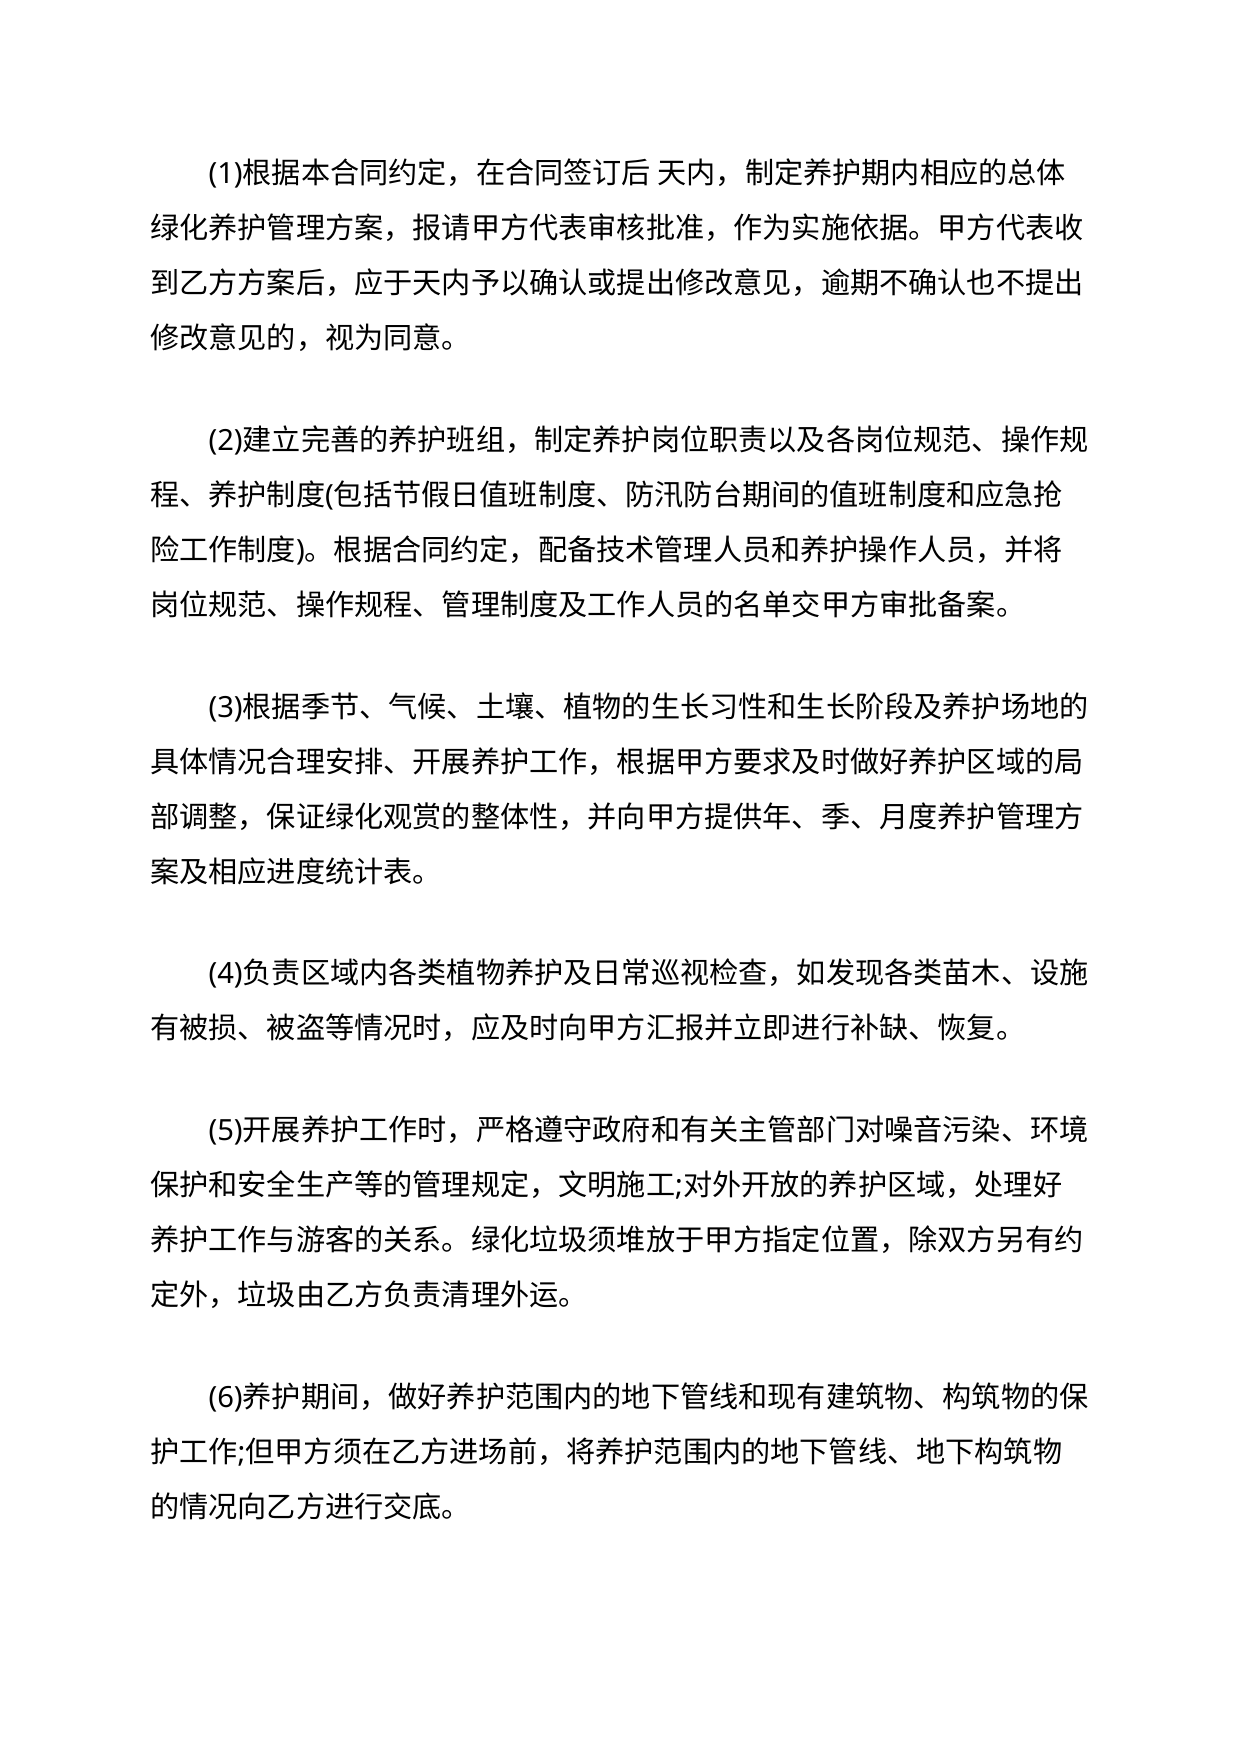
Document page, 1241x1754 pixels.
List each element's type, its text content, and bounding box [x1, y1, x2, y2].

text (6)养护期间，做好养护范围内的地下管线和现有建筑物、构筑物的保护工作;但甲方须在乙方进场前，将养护范围内的地下管线、地下构筑物的情况向乙方进行交底。 [150, 1373, 1090, 1526]
text (5)开展养护工作时，严格遵守政府和有关主管部门对噪音污染、环境保护和安全生产等的管理规定，文明施工;对外开放的养护区域，处理好养护工作与游客的关系。绿化垃圾须堆放于甲方指定位置，除双方另有约定外，垃圾由乙方负责清理外运。 [150, 1107, 1090, 1314]
text (3)根据季节、气候、土壤、植物的生长习性和生长阶段及养护场地的具体情况合理安排、开展养护工作，根据甲方要求及时做好养护区域的局部调整，保证绿化观赏的整体性，并向甲方提供年、季、月度养护管理方案及相应进度统计表。 [150, 683, 1090, 890]
text (4)负责区域内各类植物养护及日常巡视检查，如发现各类苗木、设施有被损、被盗等情况时，应及时向甲方汇报并立即进行补缺、恢复。 [150, 950, 1090, 1047]
text (2)建立完善的养护班组，制定养护岗位职责以及各岗位规范、操作规程、养护制度(包括节假日值班制度、防汛防台期间的值班制度和应急抢险工作制度)。根据合同约定，配备技术管理人员和养护操作人员，并将岗位规范、操作规程、管理制度及工作人员的名单交甲方审批备案。 [150, 417, 1090, 624]
text (1)根据本合同约定，在合同签订后 天内，制定养护期内相应的总体绿化养护管理方案，报请甲方代表审核批准，作为实施依据。甲方代表收到乙方方案后，应于天内予以确认或提出修改意见，逾期不确认也不提出修改意见的，视为同意。 [150, 150, 1090, 357]
